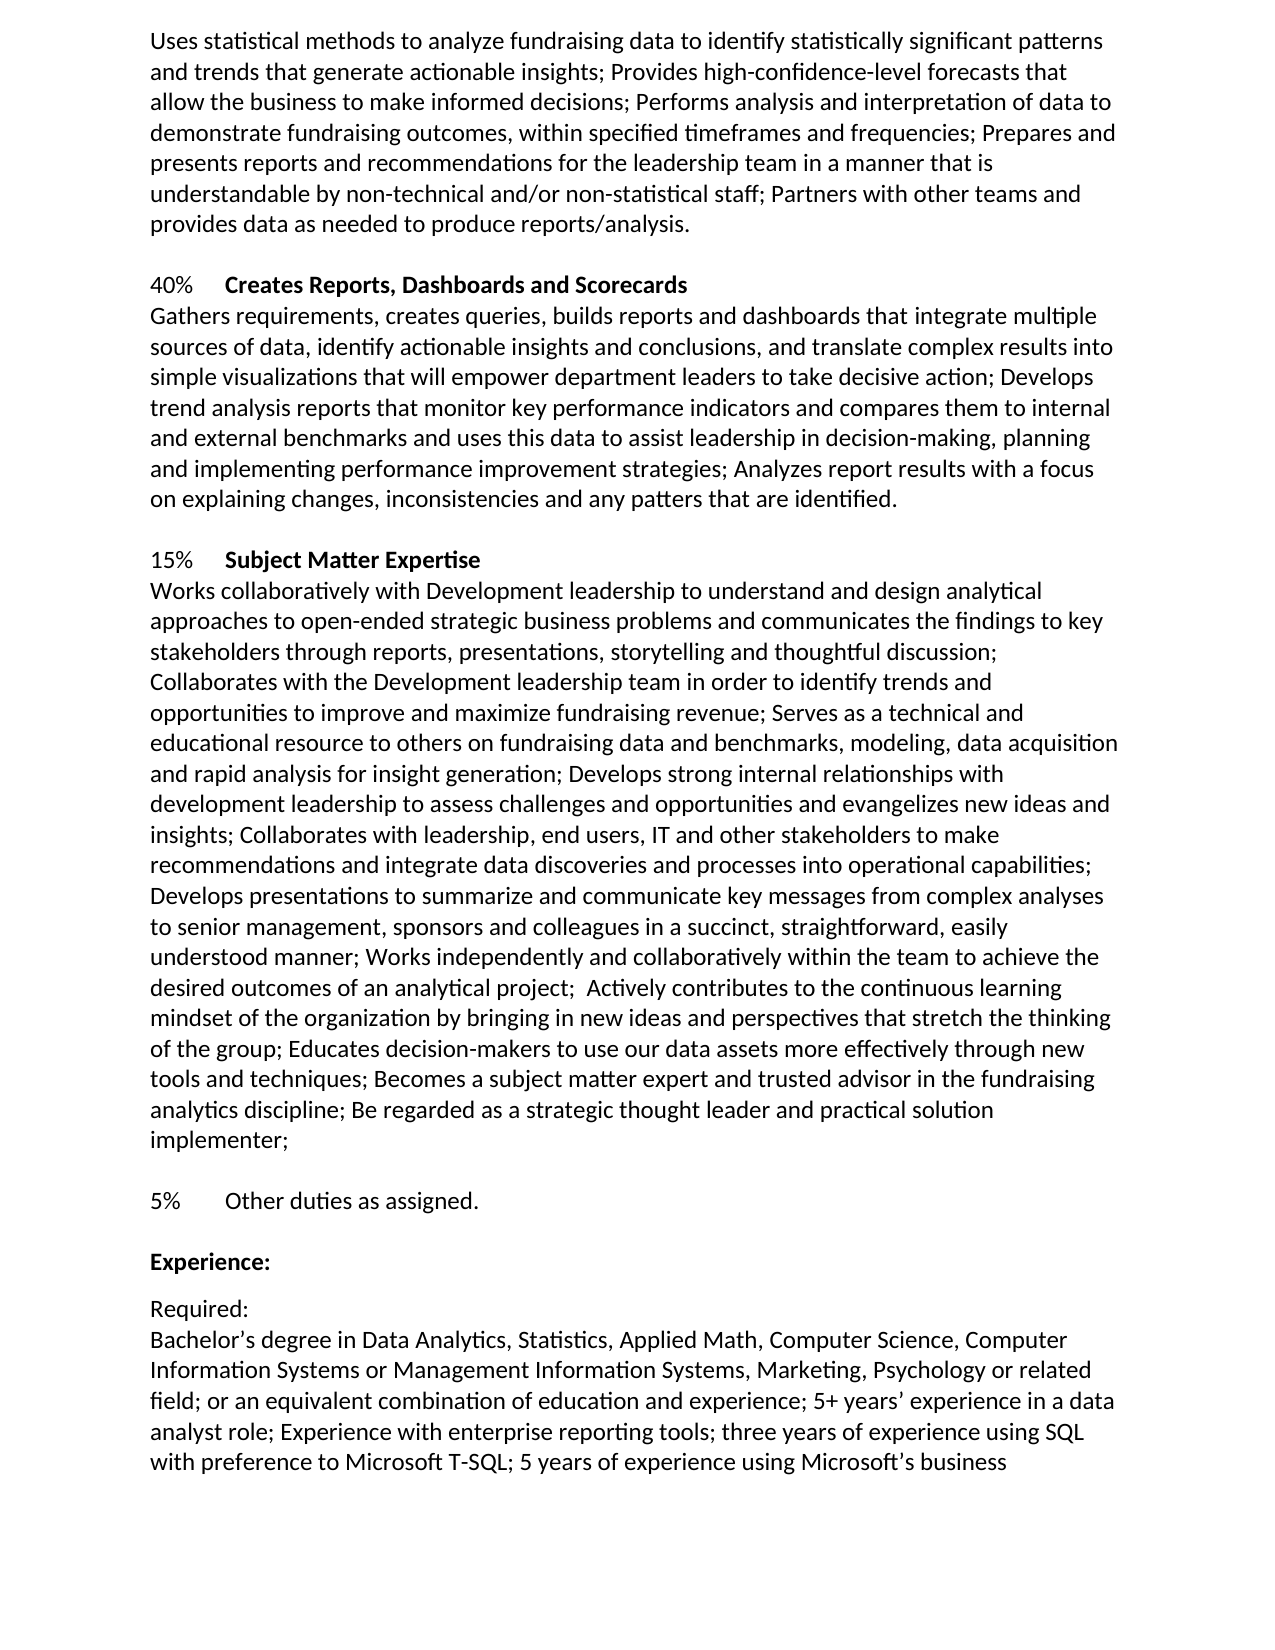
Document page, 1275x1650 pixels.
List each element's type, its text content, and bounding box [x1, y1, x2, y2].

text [150, 1324, 1125, 1477]
text Uses statistical methods to analyze fundraising data to identify statistically significant patterns and trends that generate actionable insights; Provides high-confidence-level forecasts that allow the business to make informed decisions; Performs analysis and interpretation of data to demonstrate fundraising outcomes, within specified timeframes and frequencies; Prepares and presents reports and recommendations for the leadership team in a manner that is understandable by non-technical and/or non-statistical staff; Partners with other teams and provides data as needed to produce reports/analysis. [150, 26, 1125, 239]
text Gathers requirements, creates queries, builds reports and dashboards that integrate multiple sources of data, identify actionable insights and conclusions, and translate complex results into simple visualizations that will empower department leaders to take decisive action; Develops trend analysis reports that monitor key performance indicators and compares them to internal and external benchmarks and uses this data to assist leadership in decision-making, planning and implementing performance improvement strategies; Analyzes report results with a focus on explaining changes, inconsistencies and any patters that are identified. [150, 300, 1125, 514]
text 5% Other duties as assigned. [150, 1185, 1125, 1216]
text Works collaboratively with Development leadership to understand and design analytical approaches to open-ended strategic business problems and communicates the findings to key stakeholders through reports, presentations, storytelling and thoughtful discussion; Collaborates with the Development leadership team in order to identify trends and opportunities to improve and maximize fundraising revenue; Serves as a technical and educational resource to others on fundraising data and benchmarks, modeling, data acquisition and rapid analysis for insight generation; Develops strong internal relationships with development leadership to assess challenges and opportunities and evangelizes new ideas and insights; Collaborates with leadership, end users, IT and other stakeholders to make recommendations and integrate data discoveries and processes into operational capabilities; Develops presentations to summarize and communicate key messages from complex analyses to senior management, sponsors and colleagues in a succinct, straightforward, easily understood manner; Works independently and collaboratively within the team to achieve the desired outcomes of an analytical project; Actively contributes to the continuous learning mindset of the organization by bringing in new ideas and perspectives that stretch the thinking of the group; Educates decision-makers to use our data assets more effectively through new tools and techniques; Becomes a subject matter expert and trusted advisor in the fundraising analytics discipline; Be regarded as a strategic thought leader and practical solution implementer; [150, 575, 1125, 1155]
text Experience: [150, 1246, 1125, 1277]
text 15% Subject Matter Expertise [150, 544, 1125, 575]
text Required: [150, 1293, 1125, 1324]
text 40% Creates Reports, Dashboards and Scorecards [150, 270, 1125, 300]
